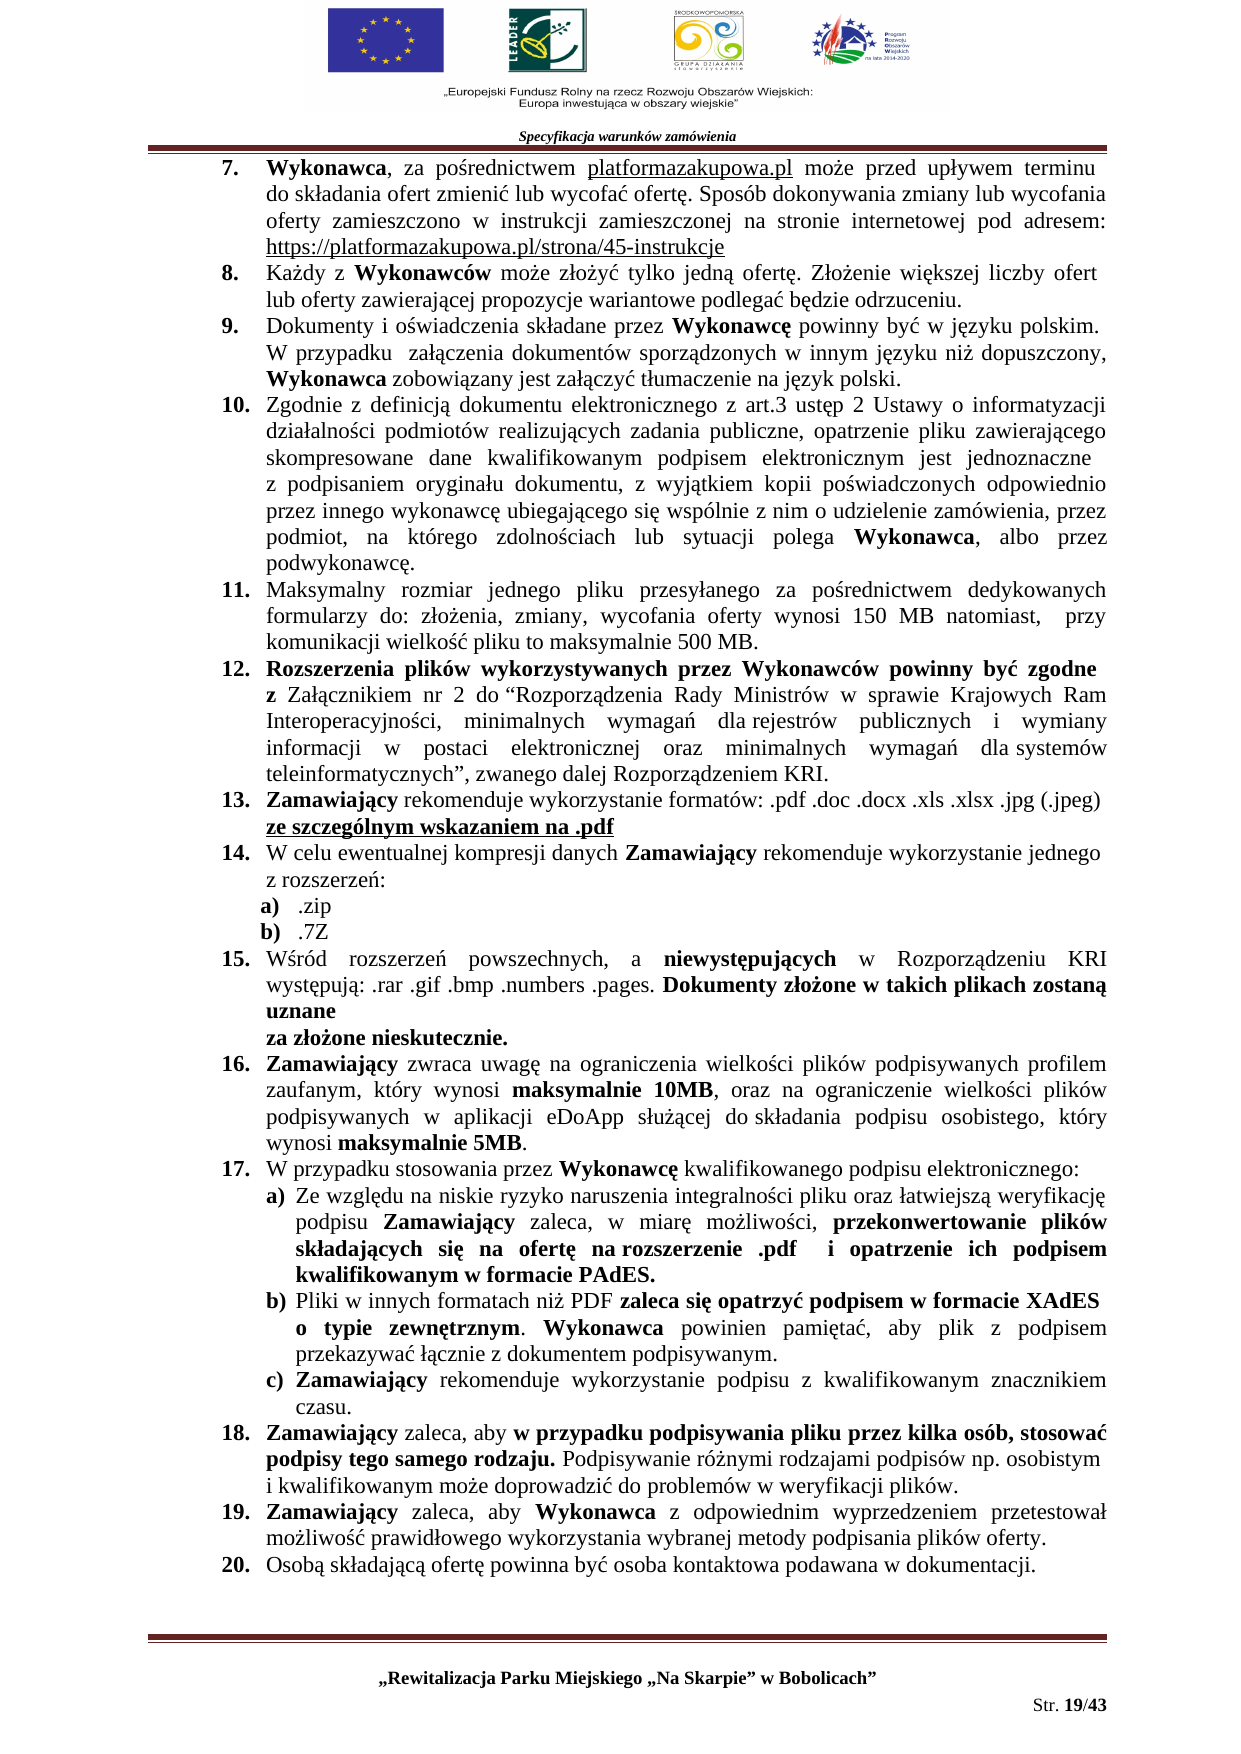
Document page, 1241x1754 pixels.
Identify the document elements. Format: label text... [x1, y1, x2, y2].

list Zgodnie z definicją dokumentu elektronicznego z art.3 ustęp 2 Ustawy o informatyzacji działalności podmiotów realizujących zadania publiczne, opatrzenie pliku zawierającego skompresowane dane kwalifikowanym podpisem elektronicznym jest jednoznaczne z podpisaniem oryginału dokumentu, z wyjątkiem kopii poświadczonych odpowiednio przez innego wykonawcę ubiegającego się wspólnie z nim o udzielenie zamówienia, przez podmiot, na którego zdolnościach lub sytuacji polega Wykonawca, albo przez podwykonawcę. [221, 391, 1107, 576]
list Wykonawca, za pośrednictwem platformazakupowa.pl może przed upływem terminu do składania ofert zmienić lub wycofać ofertę. Sposób dokonywania zmiany lub wycofania oferty zamieszczono w instrukcji zamieszczonej na stronie internetowej pod adresem: https://platformazakupowa.pl/strona/45-instrukcje [221, 154, 1107, 259]
picture [305, 0, 951, 112]
list .7Z [260, 918, 1107, 945]
list W przypadku stosowania przez Wykonawcę kwalifikowanego podpisu elektronicznego: [221, 1156, 1107, 1182]
list Zamawiający rekomenduje wykorzystanie formatów: .pdf .doc .docx .xls .xlsx .jpg (.jpeg) ze szczególnym wskazaniem na .pdf [221, 787, 1107, 839]
list .zip [260, 892, 1107, 918]
list Ze względu na niskie ryzyko naruszenia integralności pliku oraz łatwiejszą weryfikację podpisu Zamawiający zaleca, w miarę możliwości, przekonwertowanie plików składających się na ofertę na rozszerzenie .pdf i opatrzenie ich podpisem kwalifikowanym w formacie PAdES. [266, 1182, 1107, 1287]
list Maksymalny rozmiar jednego pliku przesyłanego za pośrednictwem dedykowanych formularzy do: złożenia, zmiany, wycofania oferty wynosi 150 MB natomiast, przy komunikacji wielkość pliku to maksymalnie 500 MB. [221, 576, 1107, 655]
list Każdy z Wykonawców może złożyć tylko jedną ofertę. Złożenie większej liczby ofert lub oferty zawierającej propozycje wariantowe podlegać będzie odrzuceniu. [221, 259, 1107, 312]
list Zamawiający zwraca uwagę na ograniczenia wielkości plików podpisywanych profilem zaufanym, który wynosi maksymalnie 10MB, oraz na ograniczenie wielkości plików podpisywanych w aplikacji eDoApp służącej do składania podpisu osobistego, który wynosi maksymalnie 5MB. [221, 1050, 1107, 1156]
list Rozszerzenia plików wykorzystywanych przez Wykonawców powinny być zgodne z Załącznikiem nr 2 do “Rozporządzenia Rady Ministrów w sprawie Krajowych Ram Interoperacyjności, minimalnych wymagań dla rejestrów publicznych i wymiany informacji w postaci elektronicznej oraz minimalnych wymagań dla systemów teleinformatycznych”, zwanego dalej Rozporządzeniem KRI. [221, 655, 1107, 787]
list W celu ewentualnej kompresji danych Zamawiający rekomenduje wykorzystanie jednego z rozszerzeń: [221, 839, 1107, 892]
list Dokumenty i oświadczenia składane przez Wykonawcę powinny być w języku polskim. W przypadku załączenia dokumentów sporządzonych w innym języku niż dopuszczony, Wykonawca zobowiązany jest załączyć tłumaczenie na język polski. [221, 312, 1107, 391]
list Zamawiający rekomenduje wykorzystanie podpisu z kwalifikowanym znacznikiem czasu. [266, 1366, 1107, 1419]
list Wśród rozszerzeń powszechnych, a niewystępujących w Rozporządzeniu KRI występują: .rar .gif .bmp .numbers .pages. Dokumenty złożone w takich plikach zostaną uznane za złożone nieskutecznie. [221, 945, 1107, 1050]
list Zamawiający zaleca, aby Wykonawca z odpowiednim wyprzedzeniem przetestował możliwość prawidłowego wykorzystania wybranej metody podpisania plików oferty. [221, 1498, 1107, 1551]
list Osobą składającą ofertę powinna być osoba kontaktowa podawana w dokumentacji. [221, 1551, 1107, 1577]
list Pliki w innych formatach niż PDF zaleca się opatrzyć podpisem w formacie XAdES o typie zewnętrznym. Wykonawca powinien pamiętać, aby plik z podpisem przekazywać łącznie z dokumentem podpisywanym. [266, 1287, 1107, 1366]
list Zamawiający zaleca, aby w przypadku podpisywania pliku przez kilka osób, stosować podpisy tego samego rodzaju. Podpisywanie różnymi rodzajami podpisów np. osobistym i kwalifikowanym może doprowadzić do problemów w weryfikacji plików. [221, 1419, 1107, 1498]
